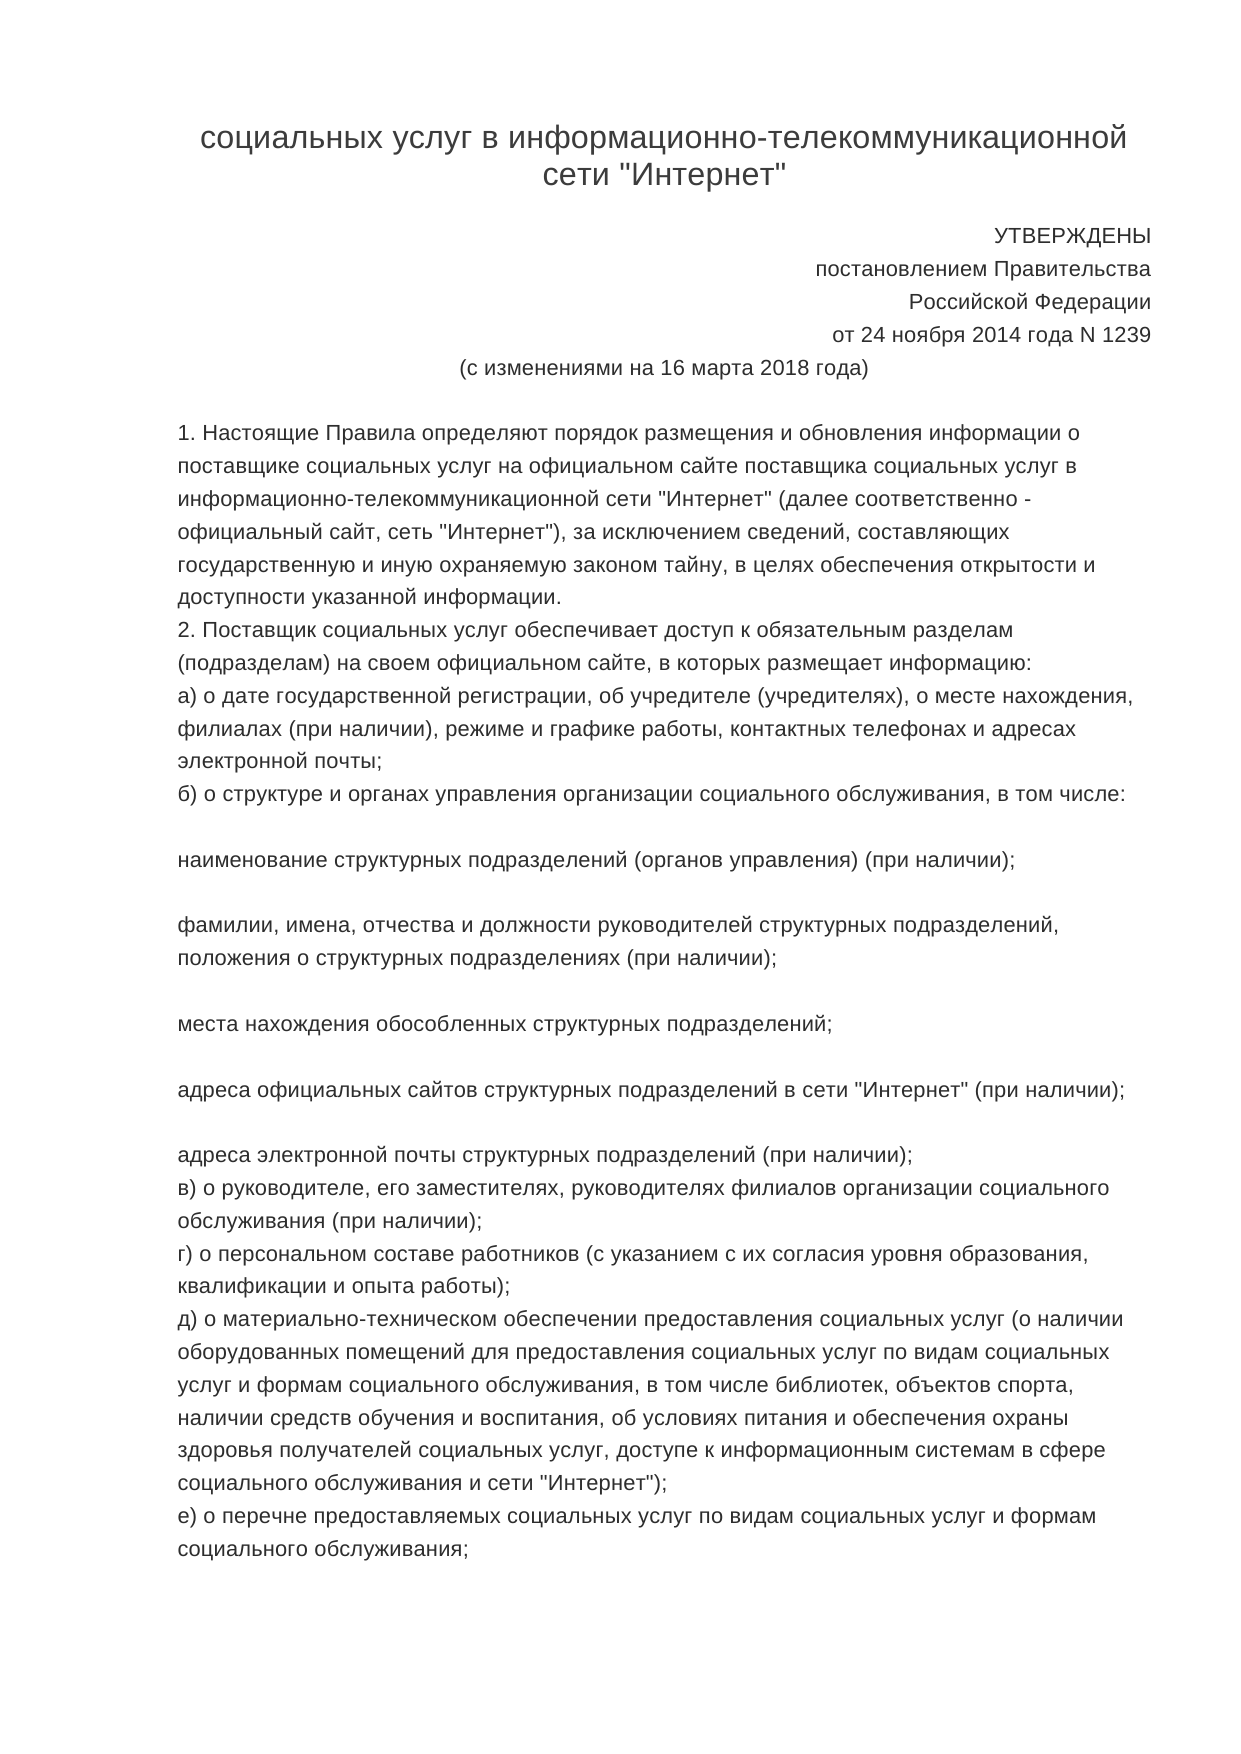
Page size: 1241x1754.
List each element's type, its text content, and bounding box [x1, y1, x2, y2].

text е) о перечне предоставляемых социальных услуг по видам социальных услуг и формам социального обслуживания; [177, 1495, 1152, 1561]
text г) о персональном составе работников (с указанием с их согласия уровня образования, квалификации и опыта работы); [177, 1233, 1152, 1298]
text 2. Поставщик социальных услуг обеспечивает доступ к обязательным разделам (подразделам) на своем официальном сайте, в которых размещает информацию: [177, 609, 1152, 675]
text б) о структуре и органах управления организации социального обслуживания, в том числе: наименование структурных подразделений (органов управления) (при наличии); фамилии, имена, отчества и должности руководителей структурных подразделений, положения о структурных подразделениях (при наличии); места нахождения обособленных структурных подразделений; адреса официальных сайтов структурных подразделений в сети "Интернет" (при наличии); адреса электронной почты структурных подразделений (при наличии); [177, 773, 1152, 1167]
text УТВЕРЖДЕНЫ постановлением Правительства Российской Федерации от 24 ноября 2014 года N 1239 [177, 216, 1152, 347]
text а) о дате государственной регистрации, об учредителе (учредителях), о месте нахождения, филиалах (при наличии), режиме и графике работы, контактных телефонах и адресах электронной почты; [177, 675, 1152, 773]
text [177, 118, 1152, 192]
text в) о руководителе, его заместителях, руководителях филиалов организации социального обслуживания (при наличии); [177, 1167, 1152, 1233]
text (с изменениями на 16 марта 2018 года) [177, 347, 1152, 380]
text д) о материально-техническом обеспечении предоставления социальных услуг (о наличии оборудованных помещений для предоставления социальных услуг по видам социальных услуг и формам социального обслуживания, в том числе библиотек, объектов спорта, наличии средств обучения и воспитания, об условиях питания и обеспечения охраны здоровья получателей социальных услуг, доступе к информационным системам в сфере социального обслуживания и сети "Интернет"); [177, 1298, 1152, 1495]
text 1. Настоящие Правила определяют порядок размещения и обновления информации о поставщике социальных услуг на официальном сайте поставщика социальных услуг в информационно-телекоммуникационной сети "Интернет" (далее соответственно - официальный сайт, сеть "Интернет"), за исключением сведений, составляющих государственную и иную охраняемую законом тайну, в целях обеспечения открытости и доступности указанной информации. [177, 413, 1152, 609]
